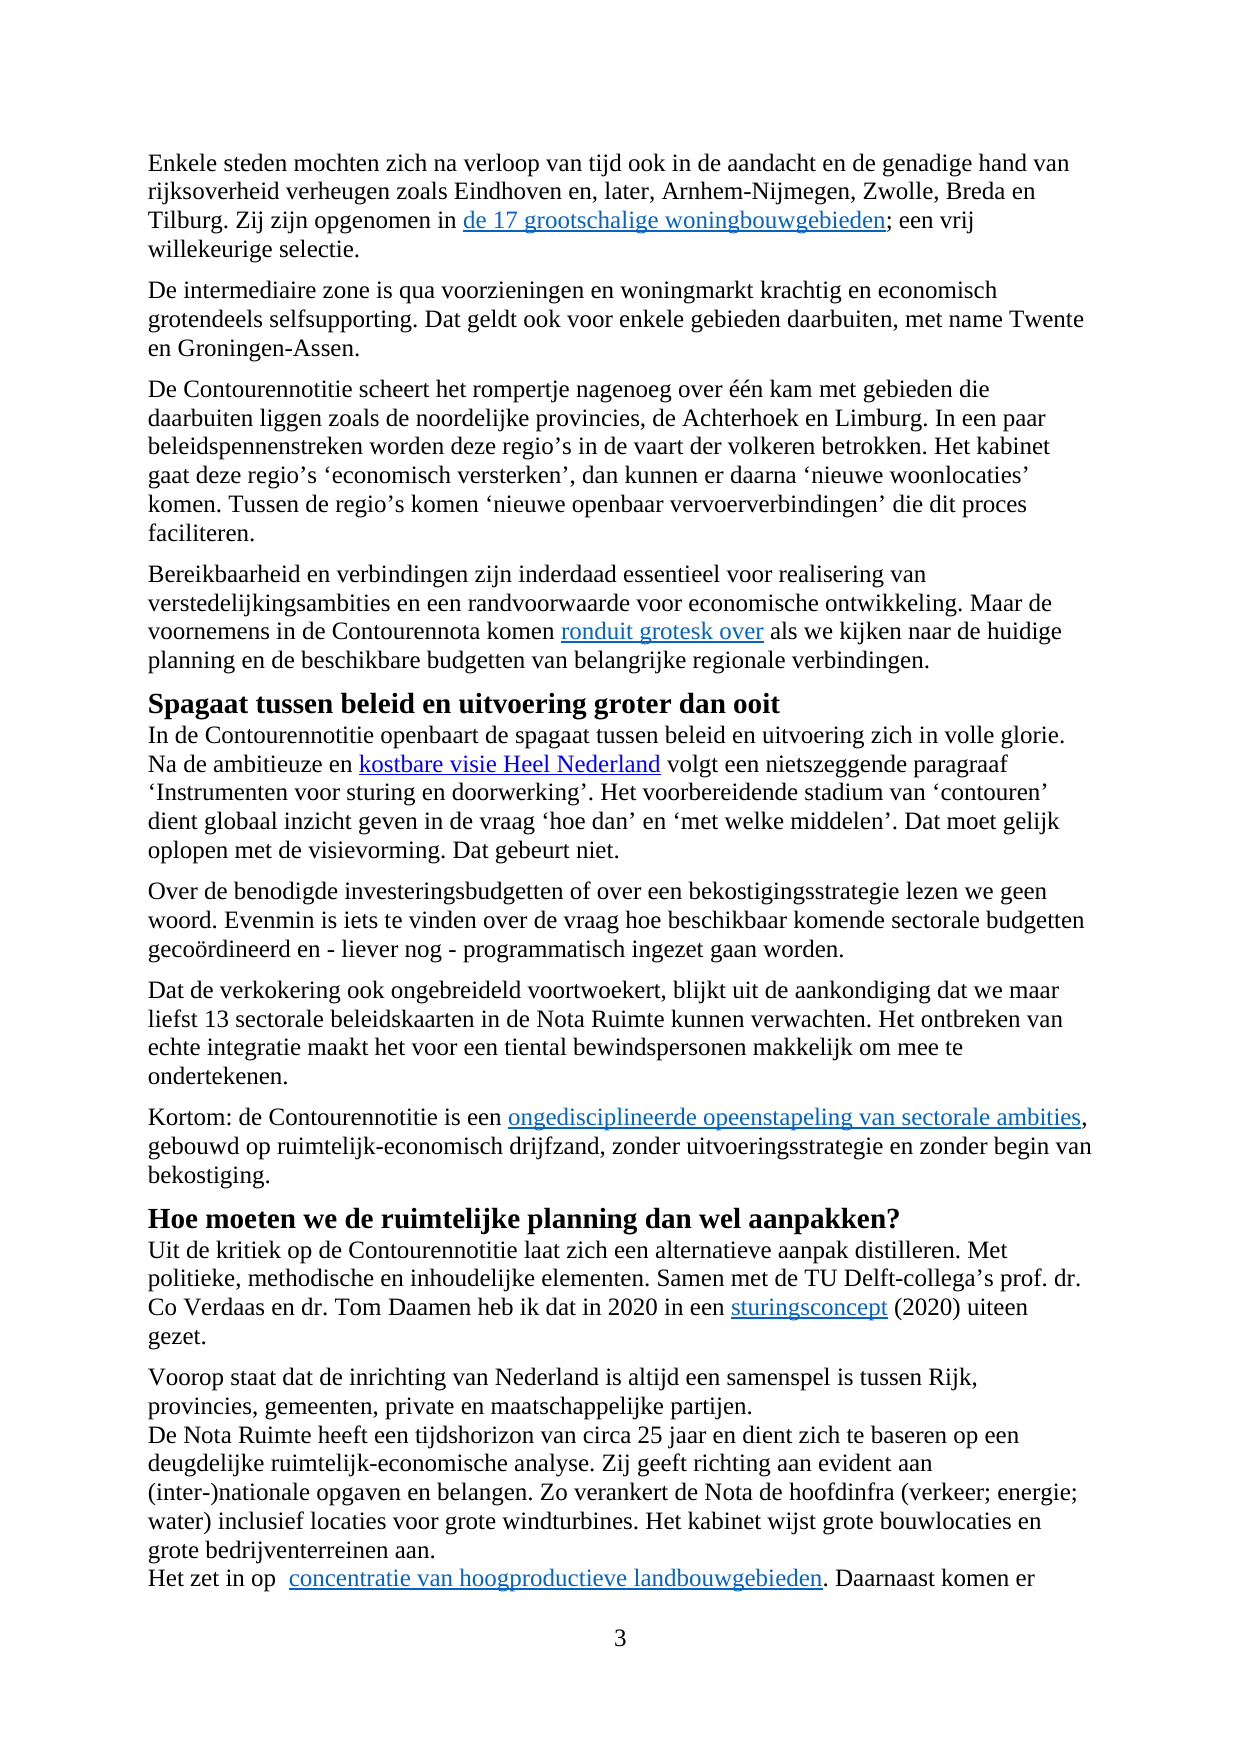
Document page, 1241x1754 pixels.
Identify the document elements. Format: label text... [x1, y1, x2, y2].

text De intermediaire zone is qua voorzieningen en woningmarkt krachtig en economisch grotendeels selfsupporting. Dat geldt ook voor enkele gebieden daarbuiten, met name Twente en Groningen-Assen. [148, 275, 1093, 361]
text De Contourennotitie scheert het rompertje nagenoeg over één kam met gebieden die daarbuiten liggen zoals de noordelijke provincies, de Achterhoek en Limburg. In een paar beleidspennenstreken worden deze regio’s in de vaart der volkeren betrokken. Het kabinet gaat deze regio’s ‘economisch versterken’, dan kunnen er daarna ‘nieuwe woonlocaties’ komen. Tussen de regio’s komen ‘nieuwe openbaar vervoerverbindingen’ die dit proces faciliteren. [148, 374, 1093, 546]
text Over de benodigde investeringsbudgetten of over een bekostigingsstrategie lezen we geen woord. Evenmin is iets te vinden over de vraag hoe beschikbaar komende sectorale budgetten gecoördineerd en - liever nog - programmatisch ingezet gaan worden. [148, 876, 1093, 962]
text Bereikbaarheid en verbindingen zijn inderdaad essentieel voor realisering van verstedelijkingsambities en een randvoorwaarde voor economische ontwikkeling. Maar de voornemens in de Contourennota komen ronduit grotesk over als we kijken naar de huidige planning en de beschikbare budgetten van belangrijke regionale verbindingen. [148, 559, 1093, 674]
text Enkele steden mochten zich na verloop van tijd ook in de aandacht en de genadige hand van rijksoverheid verheugen zoals Eindhoven en, later, Arnhem-Nijmegen, Zwolle, Breda en Tilburg. Zij zijn opgenomen in de 17 grootschalige woningbouwgebieden; een vrij willekeurige selectie. [148, 148, 1093, 263]
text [148, 1362, 1093, 1592]
text Spagaat tussen beleid en uitvoering groter dan ooit In de Contourennotitie openbaart de spagaat tussen beleid en uitvoering zich in volle glorie. Na de ambitieuze en kostbare visie Heel Nederland volgt een nietszeggende paragraaf ‘Instrumenten voor sturing en doorwerking’. Het voorbereidende stadium van ‘contouren’ dient globaal inzicht geven in de vraag ‘hoe dan’ en ‘met welke middelen’. Dat moet gelijk oplopen met de visievorming. Dat gebeurt niet. [148, 686, 1093, 864]
text Dat de verkokering ook ongebreideld voortwoekert, blijkt uit de aankondiging dat we maar liefst 13 sectorale beleidskaarten in de Nota Ruimte kunnen verwachten. Het ontbreken van echte integratie maakt het voor een tiental bewindspersonen makkelijk om mee te ondertekenen. [148, 975, 1093, 1090]
text Kortom: de Contourennotitie is een ongedisciplineerde opeenstapeling van sectorale ambities, gebouwd op ruimtelijk-economisch drijfzand, zonder uitvoeringsstrategie en zonder begin van bekostiging. [148, 1102, 1093, 1189]
text Hoe moeten we de ruimtelijke planning dan wel aanpakken? Uit de kritiek op de Contourennotitie laat zich een alternatieve aanpak distilleren. Met politieke, methodische en inhoudelijke elementen. Samen met de TU Delft-collega’s prof. dr. Co Verdaas en dr. Tom Daamen heb ik dat in 2020 in een sturingsconcept (2020) uiteen gezet. [148, 1201, 1093, 1350]
